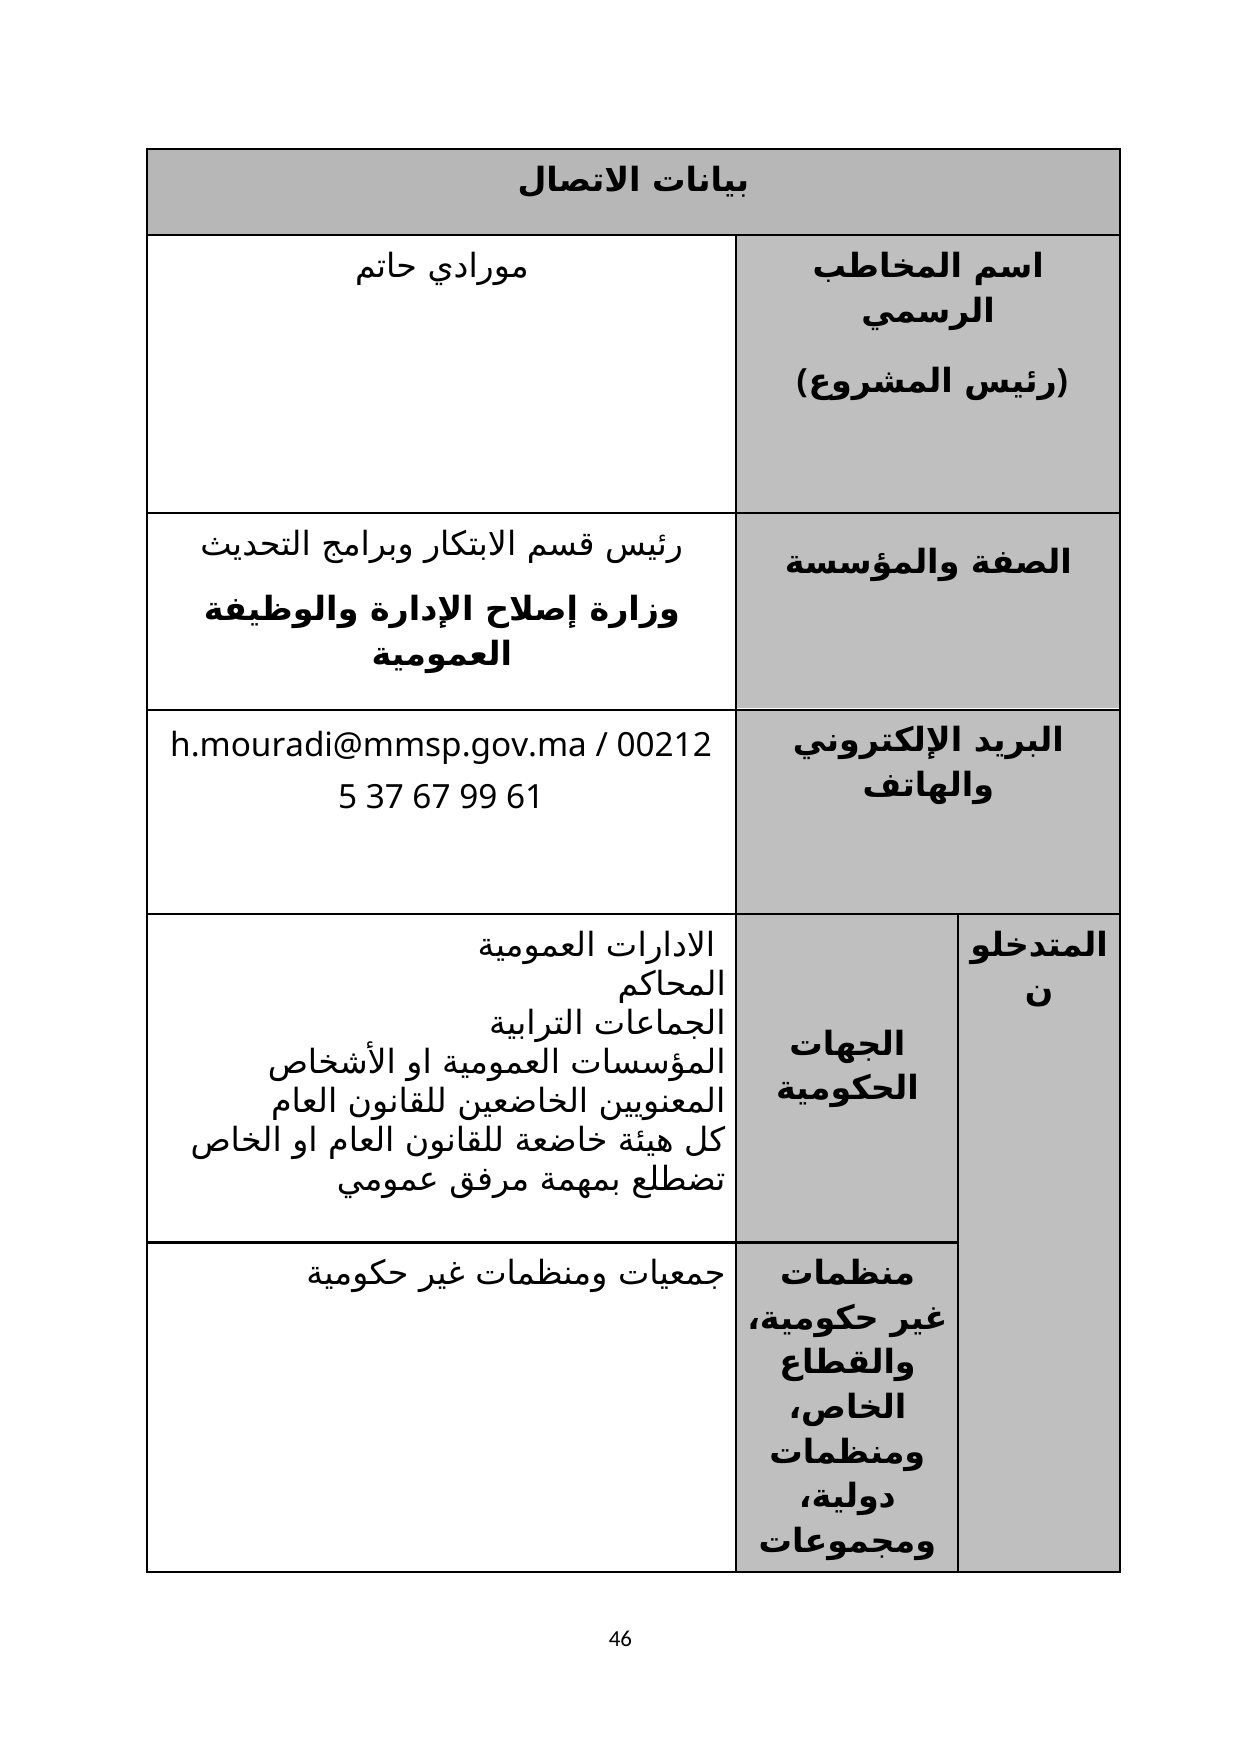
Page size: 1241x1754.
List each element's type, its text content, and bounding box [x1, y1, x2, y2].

table_cell h.mouradi@mmsp.gov.ma / 00212 5 37 67 99 61 [148, 711, 735, 913]
table_cell الصفة والمؤسسة [737, 514, 1119, 708]
table_cell الادارات العمومية المحاكم الجماعات الترابية المؤسسات العمومية او الأشخاص المعنويين الخاضعين للقانون العام كل هيئة خاضعة للقانون العام او الخاص تضطلع بمهمة مرفق عمومي [148, 915, 735, 1241]
table_cell رئيس قسم الابتكار وبرامج التحديث وزارة إصلاح الإدارة والوظيفة العمومية [148, 514, 735, 708]
table_cell اسم المخاطب الرسمي (رئيس المشروع) [737, 236, 1119, 512]
table_cell البريد الإلكتروني والهاتف [737, 711, 1119, 913]
table_cell مورادي حاتم [148, 236, 735, 512]
table_cell المتدخلون [959, 915, 1119, 1571]
table_cell الجهات الحكومية [737, 915, 957, 1241]
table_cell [148, 1244, 735, 1571]
table_cell بيانات الاتصال [148, 150, 1119, 234]
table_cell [737, 1244, 957, 1571]
